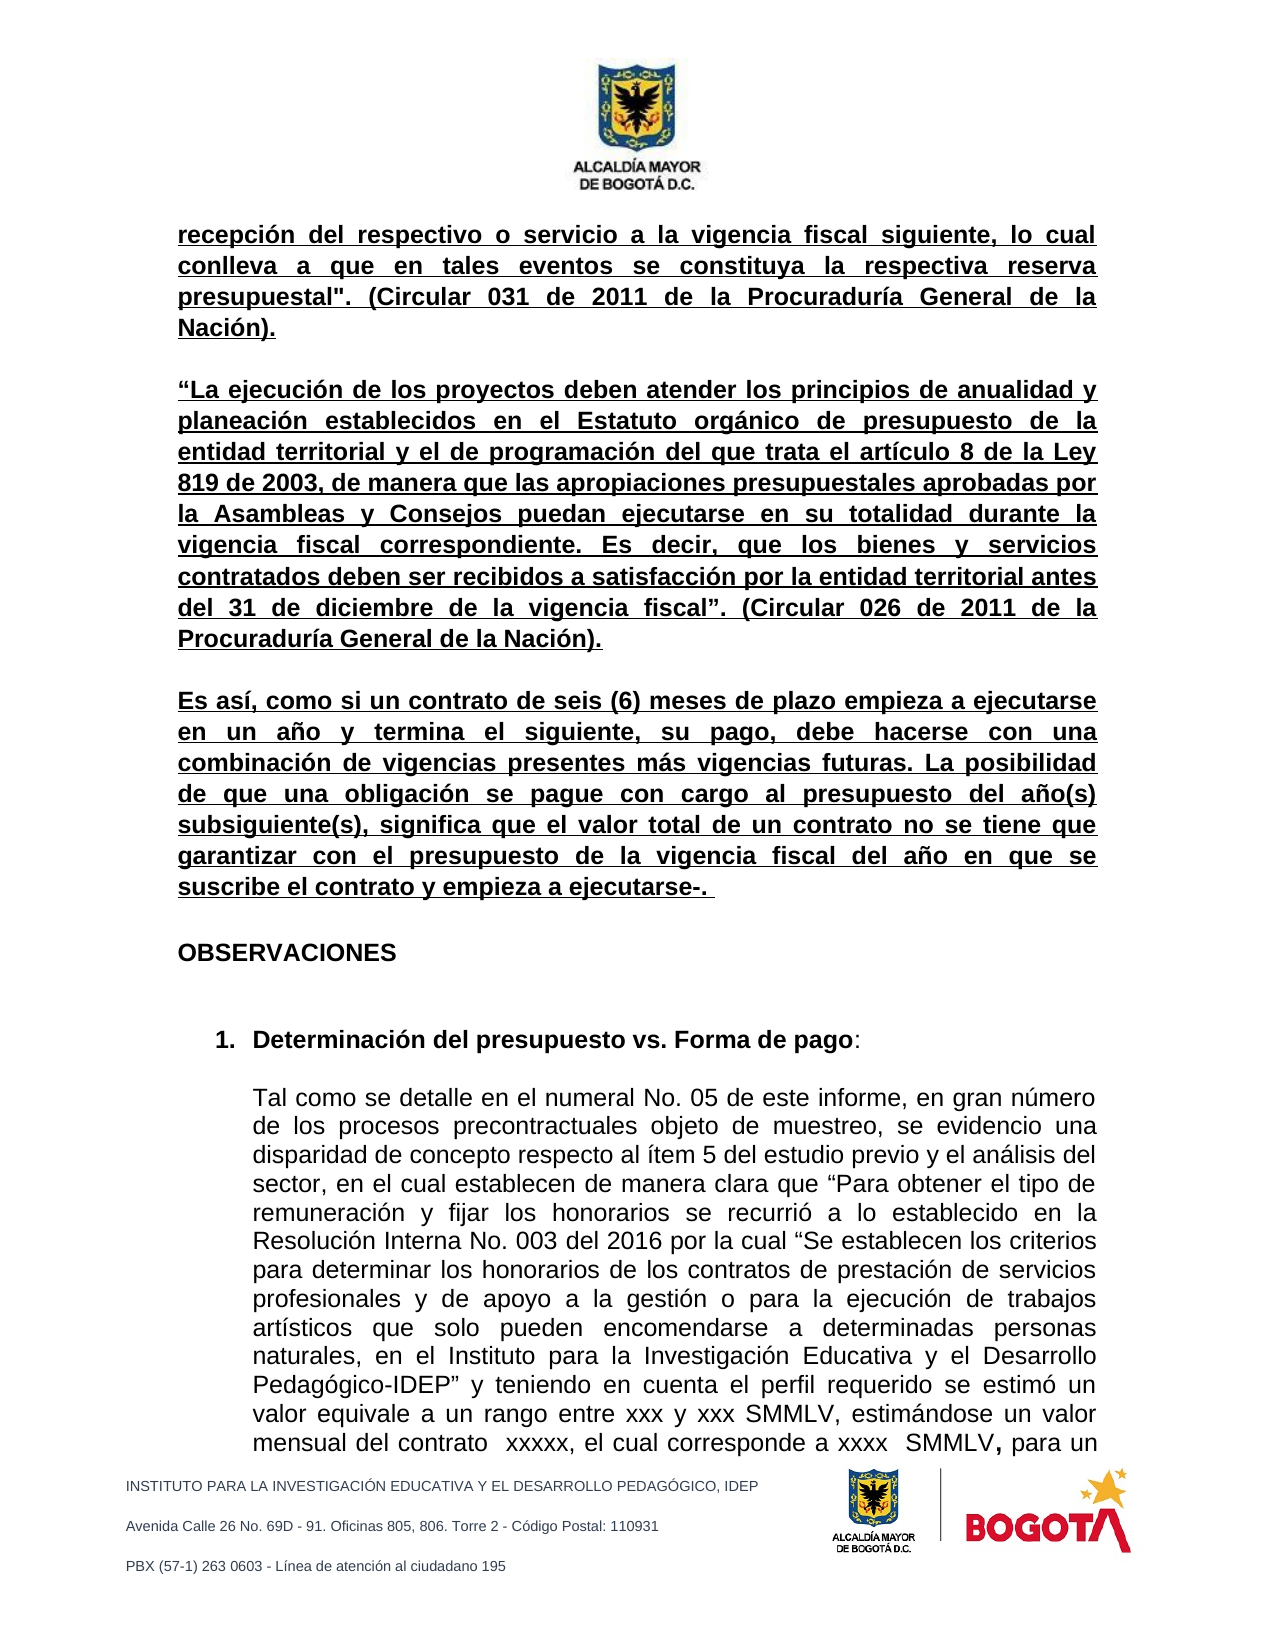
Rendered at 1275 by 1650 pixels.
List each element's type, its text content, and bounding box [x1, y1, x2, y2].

list Determinación del presupuesto vs. Forma de pago: [215, 1025, 1098, 1054]
picture [816, 1456, 1147, 1564]
text “La ejecución de los proyectos deben atender los principios de anualidad y planeación establecidos en el Estatuto orgánico de presupuesto de la entidad territorial y el de programación del que trata el artículo 8 de la Ley 819 de 2003, de manera que las apropiaciones presupuestales aprobadas por la Asambleas y Consejos puedan ejecutarse en su totalidad durante la vigencia fiscal correspondiente. Es decir, que los bienes y servicios contratados deben ser recibidos a satisfacción por la entidad territorial antes del 31 de diciembre de la vigencia fiscal”. (Circular 026 de 2011 de la Procuraduría General de la Nación). [177, 494, 1098, 555]
subtitle OBSERVACIONES [177, 938, 1098, 967]
text Es así, como si un contrato de seis (6) meses de plazo empieza a ejecutarse en un año y termina el siguiente, su pago, debe hacerse con una combinación de vigencias presentes más vigencias futuras. La posibilidad de que una obligación se pague con cargo al presupuesto del año(s) subsiguiente(s), significa que el valor total de un contrato no se tiene que garantizar con el presupuesto de la vigencia fiscal del año en que se suscribe el contrato y empieza a ejecutarse-. [177, 774, 1098, 835]
picture [564, 58, 711, 195]
text Es así, como si un contrato de seis (6) meses de plazo empieza a ejecutarse en un año y termina el siguiente, su pago, debe hacerse con una combinación de vigencias presentes más vigencias futuras. La posibilidad de que una obligación se pague con cargo al presupuesto del año(s) subsiguiente(s), significa que el valor total de un contrato no se tiene que garantizar con el presupuesto de la vigencia fiscal del año en que se suscribe el contrato y empieza a ejecutarse-. [177, 867, 1098, 901]
